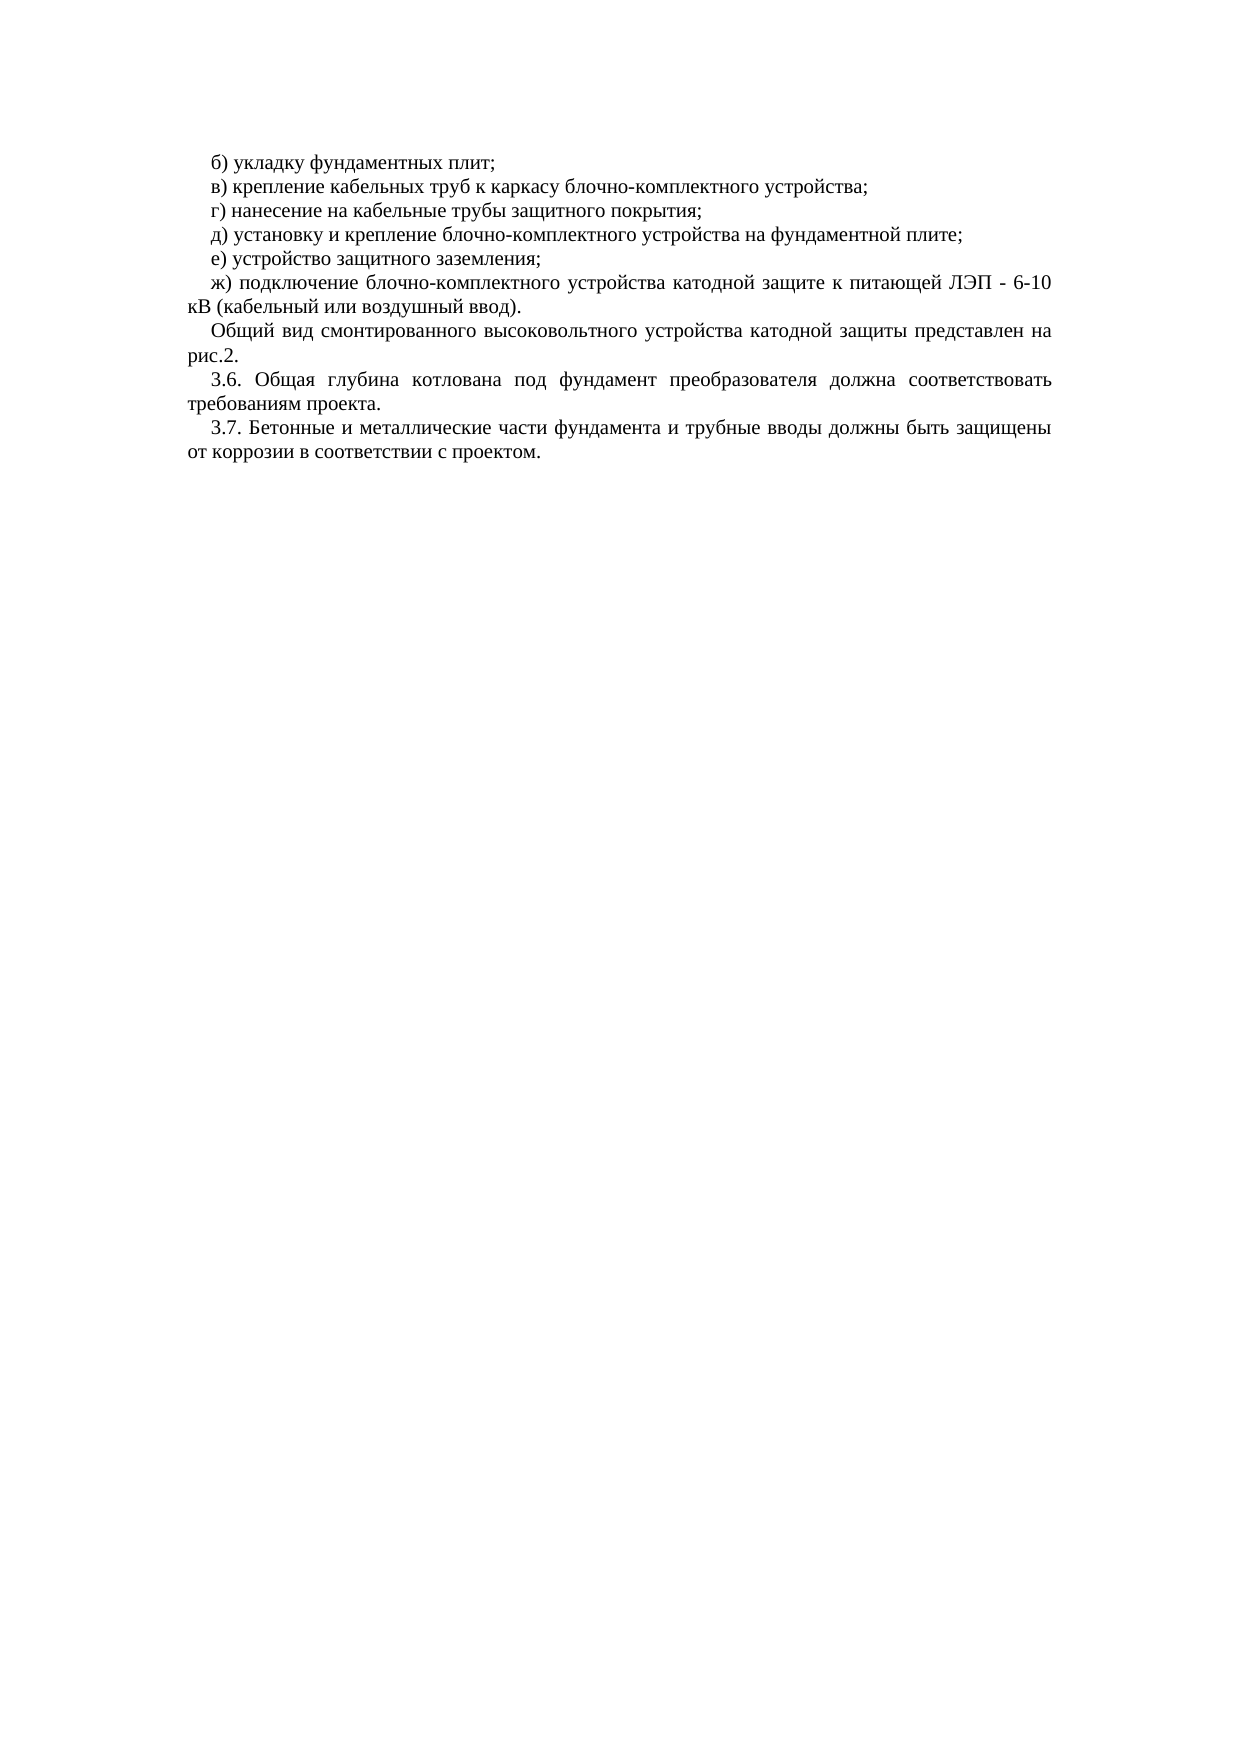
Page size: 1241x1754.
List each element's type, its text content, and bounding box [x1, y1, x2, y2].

text б) укладку фундаментных плит; [187, 150, 1053, 174]
text 3.6. Общая глубина котлована под фундамент преобразователя должна соответствовать требованиям проекта. [187, 367, 1053, 415]
text 3.7. Бетонные и металлические части фундамента и трубные вводы должны быть защищены от коррозии в соответствии с проектом. [187, 415, 1053, 463]
text в) крепление кабельных труб к каркасу блочно-комплектного устройства; [187, 174, 1053, 198]
text д) установку и крепление блочно-комплектного устройства на фундаментной плите; [187, 222, 1053, 246]
text г) нанесение на кабельные трубы защитного покрытия; [187, 198, 1053, 222]
text е) устройство защитного заземления; [187, 246, 1053, 270]
text Общий вид смонтированного высоковольтного устройства катодной защиты представлен на рис.2. [187, 318, 1053, 367]
text ж) подключение блочно-комплектного устройства катодной защите к питающей ЛЭП - 6-10 кВ (кабельный или воздушный ввод). [187, 270, 1053, 318]
